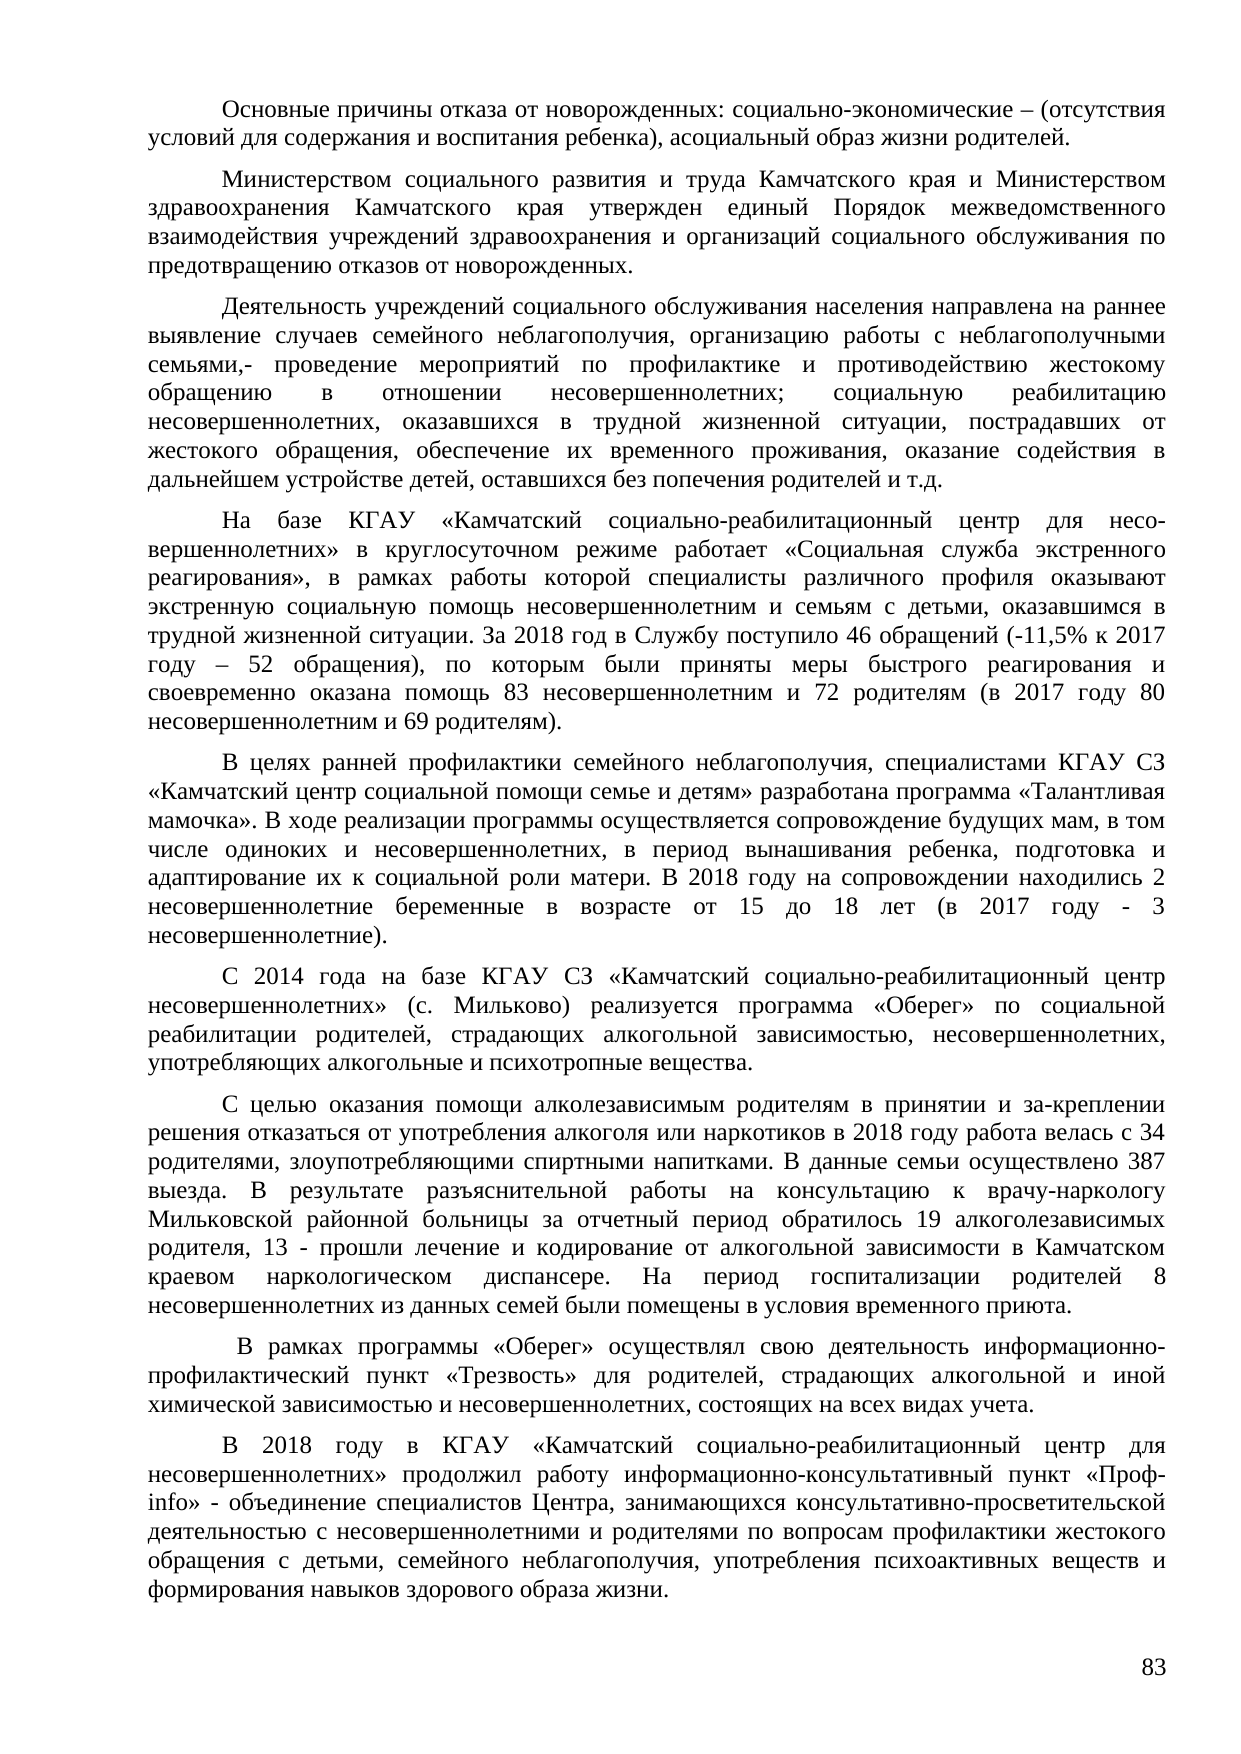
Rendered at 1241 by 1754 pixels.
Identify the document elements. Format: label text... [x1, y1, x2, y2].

text В рамках программы «Оберег» осуществлял свою деятельность информационно-профилактический пункт «Трезвость» для родителей, страдающих алкогольной и иной химической зависимостью и несовершеннолетних, состоящих на всех видах учета. [148, 1331, 1167, 1417]
text С 2014 года на базе КГАУ СЗ «Камчатский социально-реабилитационный центр несовершеннолетних» (с. Мильково) реализуется программа «Оберег» по социальной реабилитации родителей, страдающих алкогольной зависимостью, несовершеннолетних, употребляющих алкогольные и психотропные вещества. [148, 961, 1167, 1076]
text С целью оказания помощи алколезависимым родителям в принятии и за-креплении решения отказаться от употребления алкоголя или наркотиков в 2018 году работа велась с 34 родителями, злоупотребляющими спиртными напитками. В данные семьи осуществлено 387 выезда. В результате разъяснительной работы на консультацию к врачу-наркологу Мильковской районной больницы за отчетный период обратилось 19 алкоголезависимых родителя, 13 - прошли лечение и кодирование от алкогольной зависимости в Камчатском краевом наркологическом диспансере. На период госпитализации родителей 8 несовершеннолетних из данных семей были помещены в условия временного приюта. [148, 1089, 1167, 1319]
text В 2018 году в КГАУ «Камчатский социально-реабилитационный центр для несовершеннолетних» продолжил работу информационно-консультативный пункт «Проф-info» - объединение специалистов Центра, занимающихся консультативно-просветительской деятельностью с несовершеннолетними и родителями по вопросам профилактики жестокого обращения с детьми, семейного неблагополучия, употребления психоактивных веществ и формирования навыков здорового образа жизни. [148, 1430, 1167, 1602]
text В целях ранней профилактики семейного неблагополучия, специалистами КГАУ СЗ «Камчатский центр социальной помощи семье и детям» разработана программа «Талантливая мамочка». В ходе реализации программы осуществляется сопровождение будущих мам, в том числе одиноких и несовершеннолетних, в период вынашивания ребенка, подготовка и адаптирование их к социальной роли матери. В 2018 году на сопровождении находились 2 несовершеннолетние беременные в возрасте от 15 до 18 лет (в 2017 году - 3 несовершеннолетние). [148, 747, 1167, 949]
text На базе КГАУ «Камчатский социально-реабилитационный центр для несо-вершеннолетних» в круглосуточном режиме работает «Социальная служба экстренного реагирования», в рамках работы которой специалисты различного профиля оказывают экстренную социальную помощь несовершеннолетним и семьям с детьми, оказавшимся в трудной жизненной ситуации. За 2018 год в Службу поступило 46 обращений (-11,5% к 2017 году – 52 обращения), по которым были приняты меры быстрого реагирования и своевременно оказана помощь 83 несовершеннолетним и 72 родителям (в 2017 году 80 несовершеннолетним и 69 родителям). [148, 505, 1167, 735]
text Основные причины отказа от новорожденных: социально-экономические – (отсутствия условий для содержания и воспитания ребенка), асоциальный образ жизни родителей. [148, 94, 1167, 151]
text Министерством социального развития и труда Камчатского края и Министерством здравоохранения Камчатского края утвержден единый Порядок межведомственного взаимодействия учреждений здравоохранения и организаций социального обслуживания по предотвращению отказов от новорожденных. [148, 164, 1167, 279]
text Деятельность учреждений социального обслуживания населения направлена на раннее выявление случаев семейного неблагополучия, организацию работы с неблагополучными семьями,- проведение мероприятий по профилактике и противодействию жестокому обращению в отношении несовершеннолетних; социальную реабилитацию несовершеннолетних, оказавшихся в трудной жизненной ситуации, пострадавших от жестокого обращения, обеспечение их временного проживания, оказание содействия в дальнейшем устройстве детей, оставшихся без попечения родителей и т.д. [148, 291, 1167, 492]
